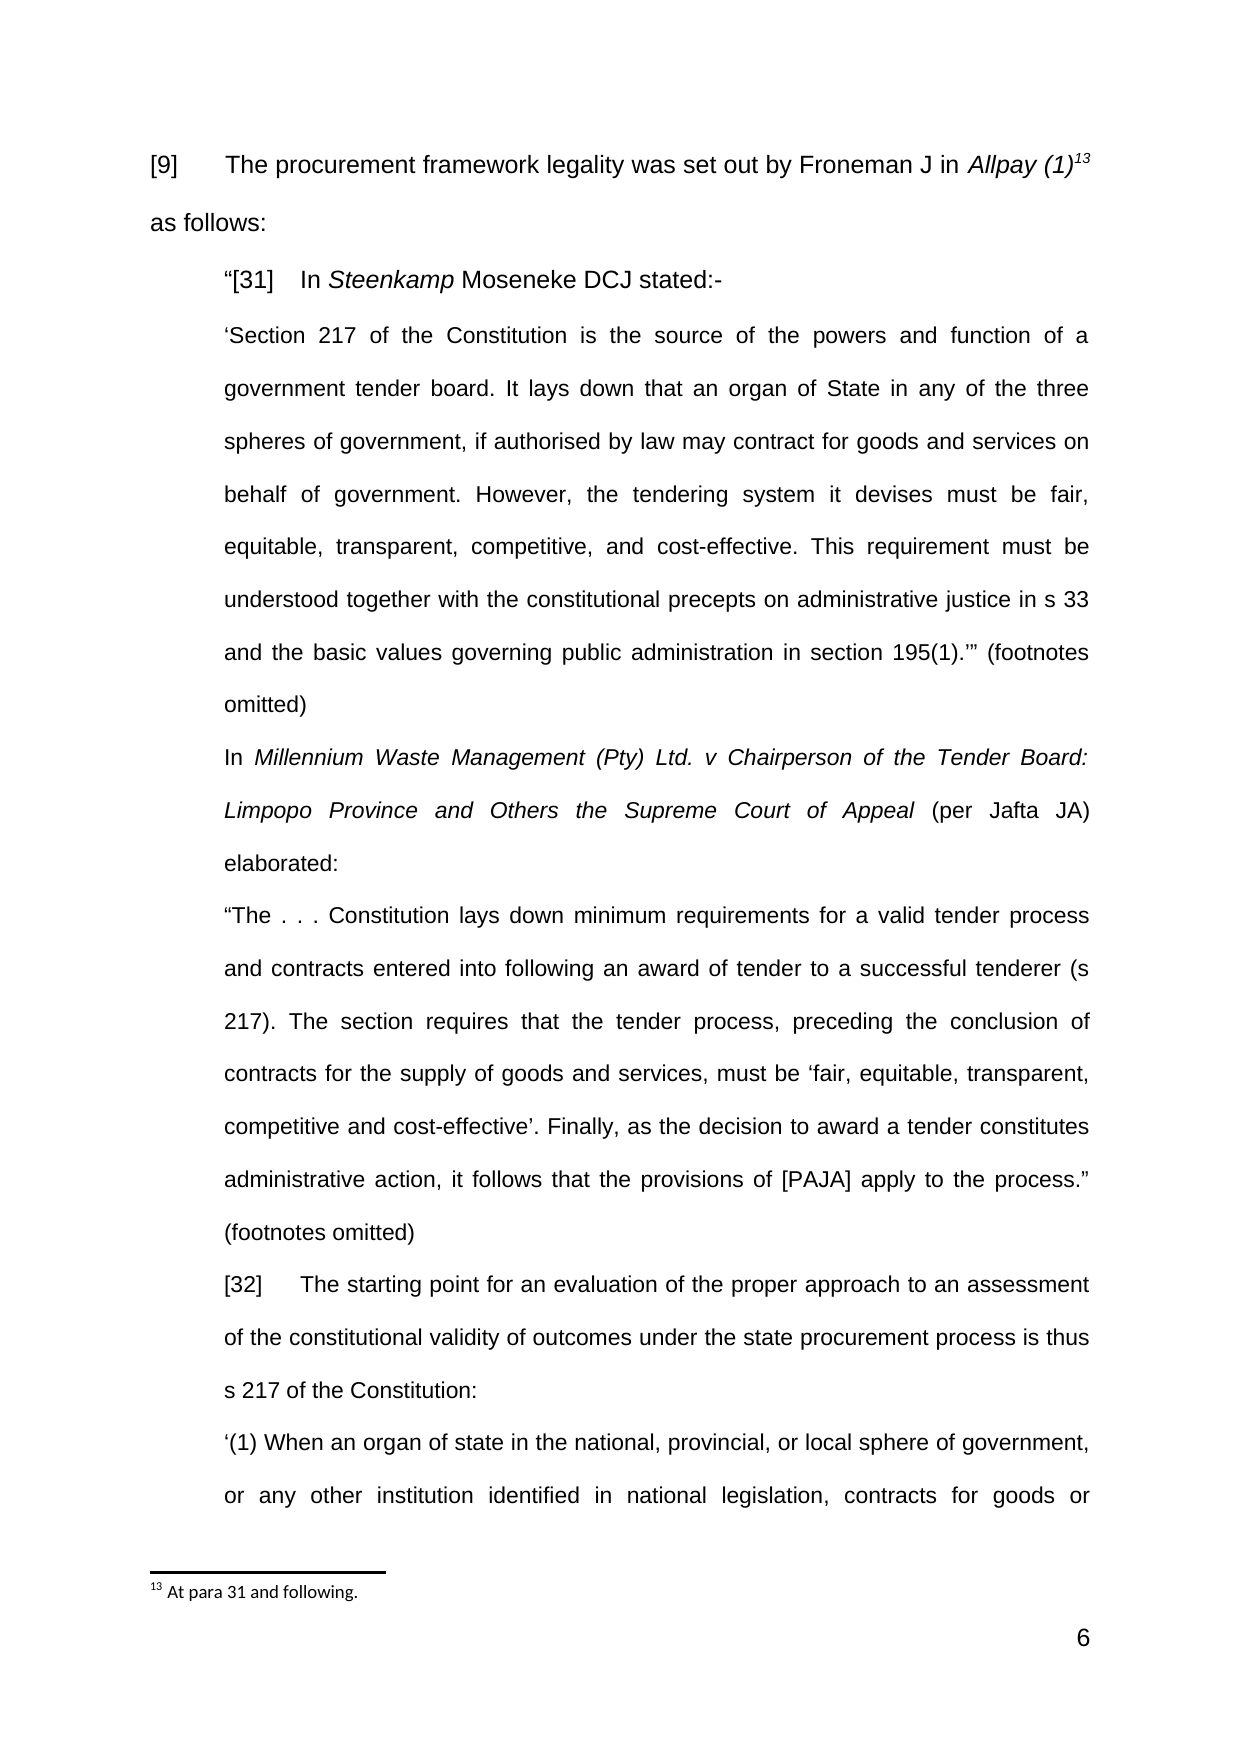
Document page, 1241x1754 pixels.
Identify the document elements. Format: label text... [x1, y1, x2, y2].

text In Millennium Waste Management (Pty) Ltd. v Chairperson of the Tender Board: Limpopo Province and Others the Supreme Court of Appeal (per Jafta JA) elaborated: [224, 744, 1090, 876]
text [32] The starting point for an evaluation of the proper approach to an assessment of the constitutional validity of outcomes under the state procurement process is thus s 217 of the Constitution: [224, 1271, 1090, 1403]
text [9] The procurement framework legality was set out by Froneman J in Allpay (1) as follows: [150, 150, 1090, 236]
text “[31] In Steenkamp Moseneke DCJ stated:- [224, 265, 1090, 294]
text ‘Section 217 of the Constitution is the source of the powers and function of a government tender board. It lays down that an organ of State in any of the three spheres of government, if authorised by law may contract for goods and services on behalf of government. However, the tendering system it devises must be fair, equitable, transparent, competitive, and cost-effective. This requirement must be understood together with the constitutional precepts on administrative justice in s 33 and the basic values governing public administration in section 195(1).’” (footnotes omitted) [224, 322, 1090, 718]
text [224, 1429, 1090, 1508]
text “The . . . Constitution lays down minimum requirements for a valid tender process and contracts entered into following an award of tender to a successful tenderer (s 217). The section requires that the tender process, preceding the conclusion of contracts for the supply of goods and services, must be ‘fair, equitable, transparent, competitive and cost-effective’. Finally, as the decision to award a tender constitutes administrative action, it follows that the provisions of [PAJA] apply to the process.” (footnotes omitted) [224, 902, 1090, 1245]
